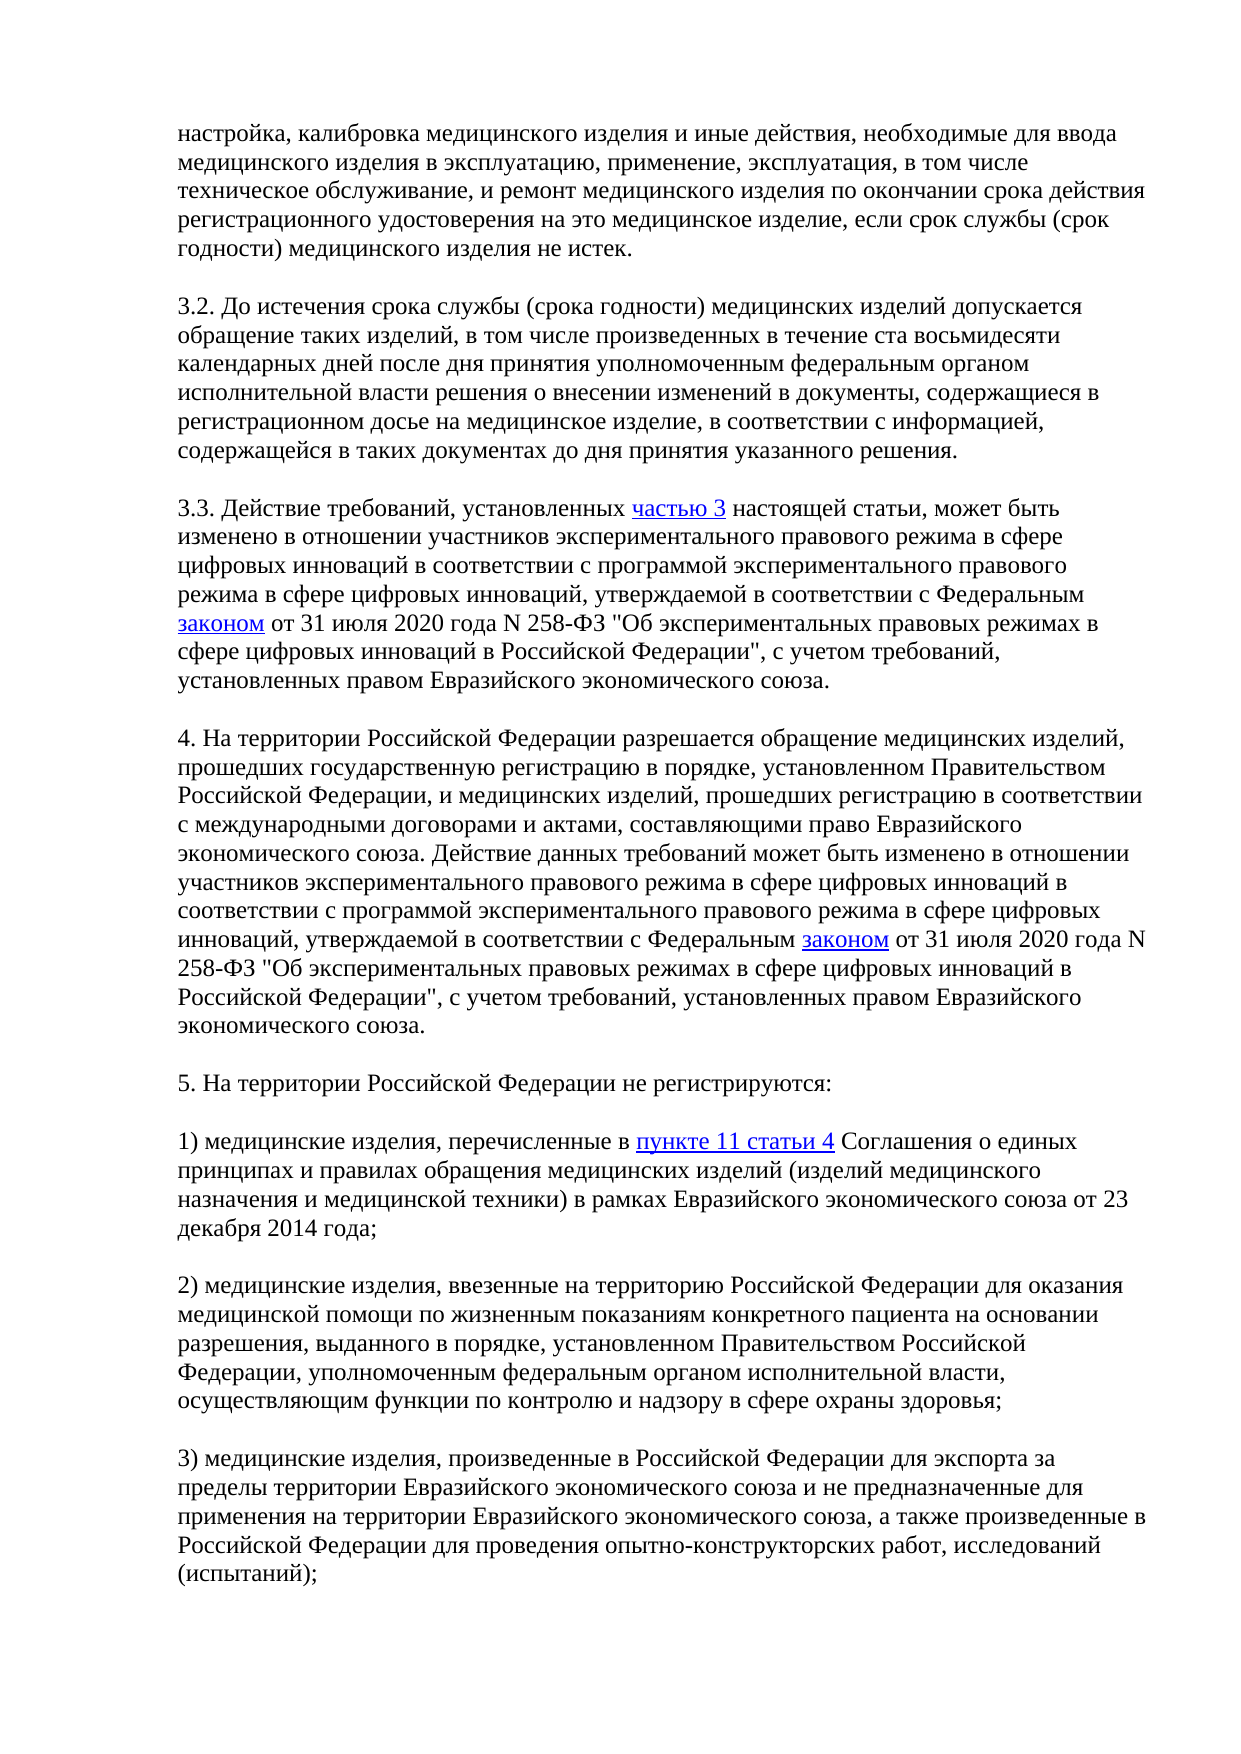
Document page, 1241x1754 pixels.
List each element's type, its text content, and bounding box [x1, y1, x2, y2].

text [177, 118, 1152, 262]
text 1) медицинские изделия, перечисленные в пункте 11 статьи 4 Соглашения о единых принципах и правилах обращения медицинских изделий (изделий медицинского назначения и медицинской техники) в рамках Евразийского экономического союза от 23 декабря 2014 года; [177, 1126, 1152, 1241]
text 4. На территории Российской Федерации разрешается обращение медицинских изделий, прошедших государственную регистрацию в порядке, установленном Правительством Российской Федерации, и медицинских изделий, прошедших регистрацию в соответствии с международными договорами и актами, составляющими право Евразийского экономического союза. Действие данных требований может быть изменено в отношении участников экспериментального правового режима в сфере цифровых инноваций в соответствии с программой экспериментального правового режима в сфере цифровых инноваций, утверждаемой в соответствии с Федеральным законом от 31 июля 2020 года N 258-ФЗ "Об экспериментальных правовых режимах в сфере цифровых инноваций в Российской Федерации", с учетом требований, установленных правом Евразийского экономического союза. [177, 723, 1152, 1039]
text 3) медицинские изделия, произведенные в Российской Федерации для экспорта за пределы территории Евразийского экономического союза и не предназначенные для применения на территории Евразийского экономического союза, а также произведенные в Российской Федерации для проведения опытно-конструкторских работ, исследований (испытаний); [177, 1443, 1152, 1587]
text 2) медицинские изделия, ввезенные на территорию Российской Федерации для оказания медицинской помощи по жизненным показаниям конкретного пациента на основании разрешения, выданного в порядке, установленном Правительством Российской Федерации, уполномоченным федеральным органом исполнительной власти, осуществляющим функции по контролю и надзору в сфере охраны здоровья; [177, 1271, 1152, 1414]
text 5. На территории Российской Федерации не регистрируются: [177, 1068, 1152, 1097]
text 3.2. До истечения срока службы (срока годности) медицинских изделий допускается обращение таких изделий, в том числе произведенных в течение ста восьмидесяти календарных дней после дня принятия уполномоченным федеральным органом исполнительной власти решения о внесении изменений в документы, содержащиеся в регистрационном досье на медицинское изделие, в соответствии с информацией, содержащейся в таких документах до дня принятия указанного решения. [177, 291, 1152, 463]
text 3.3. Действие требований, установленных частью 3 настоящей статьи, может быть изменено в отношении участников экспериментального правового режима в сфере цифровых инноваций в соответствии с программой экспериментального правового режима в сфере цифровых инноваций, утверждаемой в соответствии с Федеральным законом от 31 июля 2020 года N 258-ФЗ "Об экспериментальных правовых режимах в сфере цифровых инноваций в Российской Федерации", с учетом требований, установленных правом Евразийского экономического союза. [177, 493, 1152, 694]
